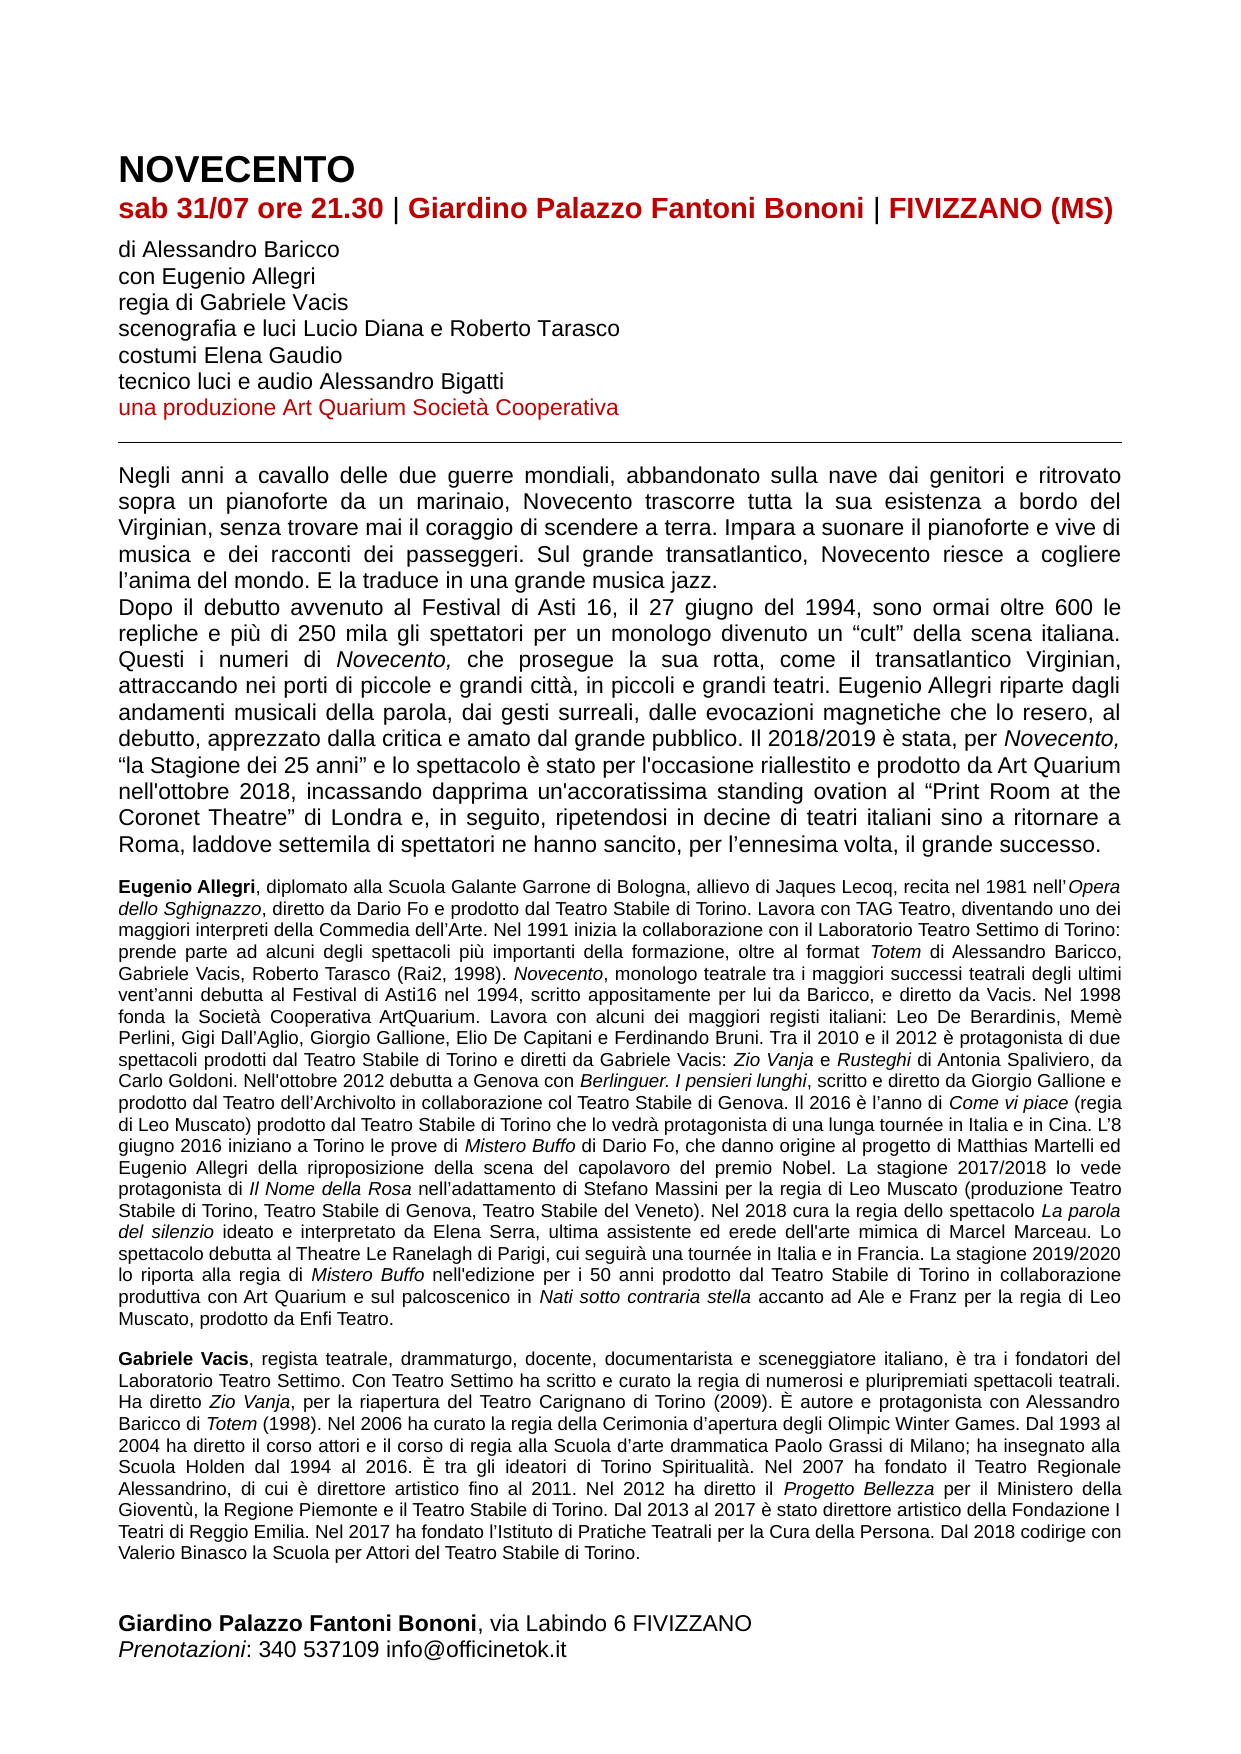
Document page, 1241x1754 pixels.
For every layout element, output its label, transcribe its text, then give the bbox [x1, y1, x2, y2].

text Negli anni a cavallo delle due guerre mondiali, abbandonato sulla nave dai genitori e ritrovato sopra un pianoforte da un marinaio, Novecento trascorre tutta la sua esistenza a bordo del Virginian, senza trovare mai il coraggio di scendere a terra. Impara a suonare il pianoforte e vive di musica e dei racconti dei passeggeri. Sul grande transatlantico, Novecento riesce a cogliere l’anima del mondo. E la traduce in una grande musica jazz. [118, 462, 1122, 593]
text costumi Elena Gaudio [118, 342, 1122, 368]
text regia di Gabriele Vacis [118, 289, 1122, 315]
text Dopo il debutto avvenuto al Festival di Asti 16, il 27 giugno del 1994, sono ormai oltre 600 le repliche e più di 250 mila gli spettatori per un monologo divenuto un “cult” della scena italiana. Questi i numeri di Novecento, che prosegue la sua rotta, come il transatlantico Virginian, attraccando nei porti di piccole e grandi città, in piccoli e grandi teatri. Eugenio Allegri riparte dagli andamenti musicali della parola, dai gesti surreali, dalle evocazioni magnetiche che lo resero, al debutto, apprezzato dalla critica e amato dal grande pubblico. Il 2018/2019 è stata, per Novecento, “la Stagione dei 25 anni” e lo spettacolo è stato per l'occasione riallestito e prodotto da Art Quarium nell'ottobre 2018, incassando dapprima un'accoratissima standing ovation al “Print Room at the Coronet Theatre” di Londra e, in seguito, ripetendosi in decine di teatri italiani sino a ritornare a Roma, laddove settemila di spettatori ne hanno sancito, per l’ennesima volta, il grande successo. [118, 593, 1122, 857]
text di Alessandro Baricco [118, 236, 1122, 263]
text Prenotazioni: 340 537109 info@officinetok.it [118, 1636, 1122, 1662]
text sab 31/07 ore 21.30 | Giardino Palazzo Fantoni Bononi | FIVIZZANO (MS) [118, 191, 1122, 224]
text Giardino Palazzo Fantoni Bononi, via Labindo 6 FIVIZZANO [118, 1609, 1122, 1636]
text NOVECENTO [118, 148, 1122, 191]
text una produzione Art Quarium Società Cooperativa [118, 394, 1122, 421]
text Gabriele Vacis, regista teatrale, drammaturgo, docente, documentarista e sceneggiatore italiano, è tra i fondatori del Laboratorio Teatro Settimo. Con Teatro Settimo ha scritto e curato la regia di numerosi e pluripremiati spettacoli teatrali. Ha diretto Zio Vanja, per la riapertura del Teatro Carignano di Torino (2009). È autore e protagonista con Alessandro Baricco di Totem (1998). Nel 2006 ha curato la regia della Cerimonia d’apertura degli Olimpic Winter Games. Dal 1993 al 2004 ha diretto il corso attori e il corso di regia alla Scuola d’arte drammatica Paolo Grassi di Milano; ha insegnato alla Scuola Holden dal 1994 al 2016. È tra gli ideatori di Torino Spiritualità. Nel 2007 ha fondato il Teatro Regionale Alessandrino, di cui è direttore artistico fino al 2011. Nel 2012 ha diretto il Progetto Bellezza per il Ministero della Gioventù, la Regione Piemonte e il Teatro Stabile di Torino. Dal 2013 al 2017 è stato direttore artistico della Fondazione I Teatri di Reggio Emilia. Nel 2017 ha fondato l’Istituto di Pratiche Teatrali per la Cura della Persona. Dal 2018 codirige con Valerio Binasco la Scuola per Attori del Teatro Stabile di Torino. [118, 1348, 1122, 1564]
text scenografia e luci Lucio Diana e Roberto Tarasco [118, 315, 1122, 342]
text tecnico luci e audio Alessandro Bigatti [118, 368, 1122, 394]
text con Eugenio Allegri [118, 263, 1122, 289]
text Eugenio Allegri, diplomato alla Scuola Galante Garrone di Bologna, allievo di Jaques Lecoq, recita nel 1981 nell’Opera dello Sghignazzo, diretto da Dario Fo e prodotto dal Teatro Stabile di Torino. Lavora con TAG Teatro, diventando uno dei maggiori interpreti della Commedia dell’Arte. Nel 1991 inizia la collaborazione con il Laboratorio Teatro Settimo di Torino: prende parte ad alcuni degli spettacoli più importanti della formazione, oltre al format Totem di Alessandro Baricco, Gabriele Vacis, Roberto Tarasco (Rai2, 1998). Novecento, monologo teatrale tra i maggiori successi teatrali degli ultimi vent’anni debutta al Festival di Asti16 nel 1994, scritto appositamente per lui da Baricco, e diretto da Vacis. Nel 1998 fonda la Società Cooperativa ArtQuarium. Lavora con alcuni dei maggiori registi italiani: Leo De Berardinis, Memè Perlini, Gigi Dall’Aglio, Giorgio Gallione, Elio De Capitani e Ferdinando Bruni. Tra il 2010 e il 2012 è protagonista di due spettacoli prodotti dal Teatro Stabile di Torino e diretti da Gabriele Vacis: Zio Vanja e Rusteghi di Antonia Spaliviero, da Carlo Goldoni. Nell'ottobre 2012 debutta a Genova con Berlinguer. I pensieri lunghi, scritto e diretto da Giorgio Gallione e prodotto dal Teatro dell’Archivolto in collaborazione col Teatro Stabile di Genova. Il 2016 è l’anno di Come vi piace (regia di Leo Muscato) prodotto dal Teatro Stabile di Torino che lo vedrà protagonista di una lunga tournée in Italia e in Cina. L’8 giugno 2016 iniziano a Torino le prove di Mistero Buffo di Dario Fo, che danno origine al progetto di Matthias Martelli ed Eugenio Allegri della riproposizione della scena del capolavoro del premio Nobel. La stagione 2017/2018 lo vede protagonista di Il Nome della Rosa nell’adattamento di Stefano Massini per la regia di Leo Muscato (produzione Teatro Stabile di Torino, Teatro Stabile di Genova, Teatro Stabile del Veneto). Nel 2018 cura la regia dello spettacolo La parola del silenzio ideato e interpretato da Elena Serra, ultima assistente ed erede dell'arte mimica di Marcel Marceau. Lo spettacolo debutta al Theatre Le Ranelagh di Parigi, cui seguirà una tournée in Italia e in Francia. La stagione 2019/2020 lo riporta alla regia di Mistero Buffo nell'edizione per i 50 anni prodotto dal Teatro Stabile di Torino in collaborazione produttiva con Art Quarium e sul palcoscenico in Nati sotto contraria stella accanto ad Ale e Franz per la regia di Leo Muscato, prodotto da Enfi Teatro. [118, 876, 1122, 1329]
